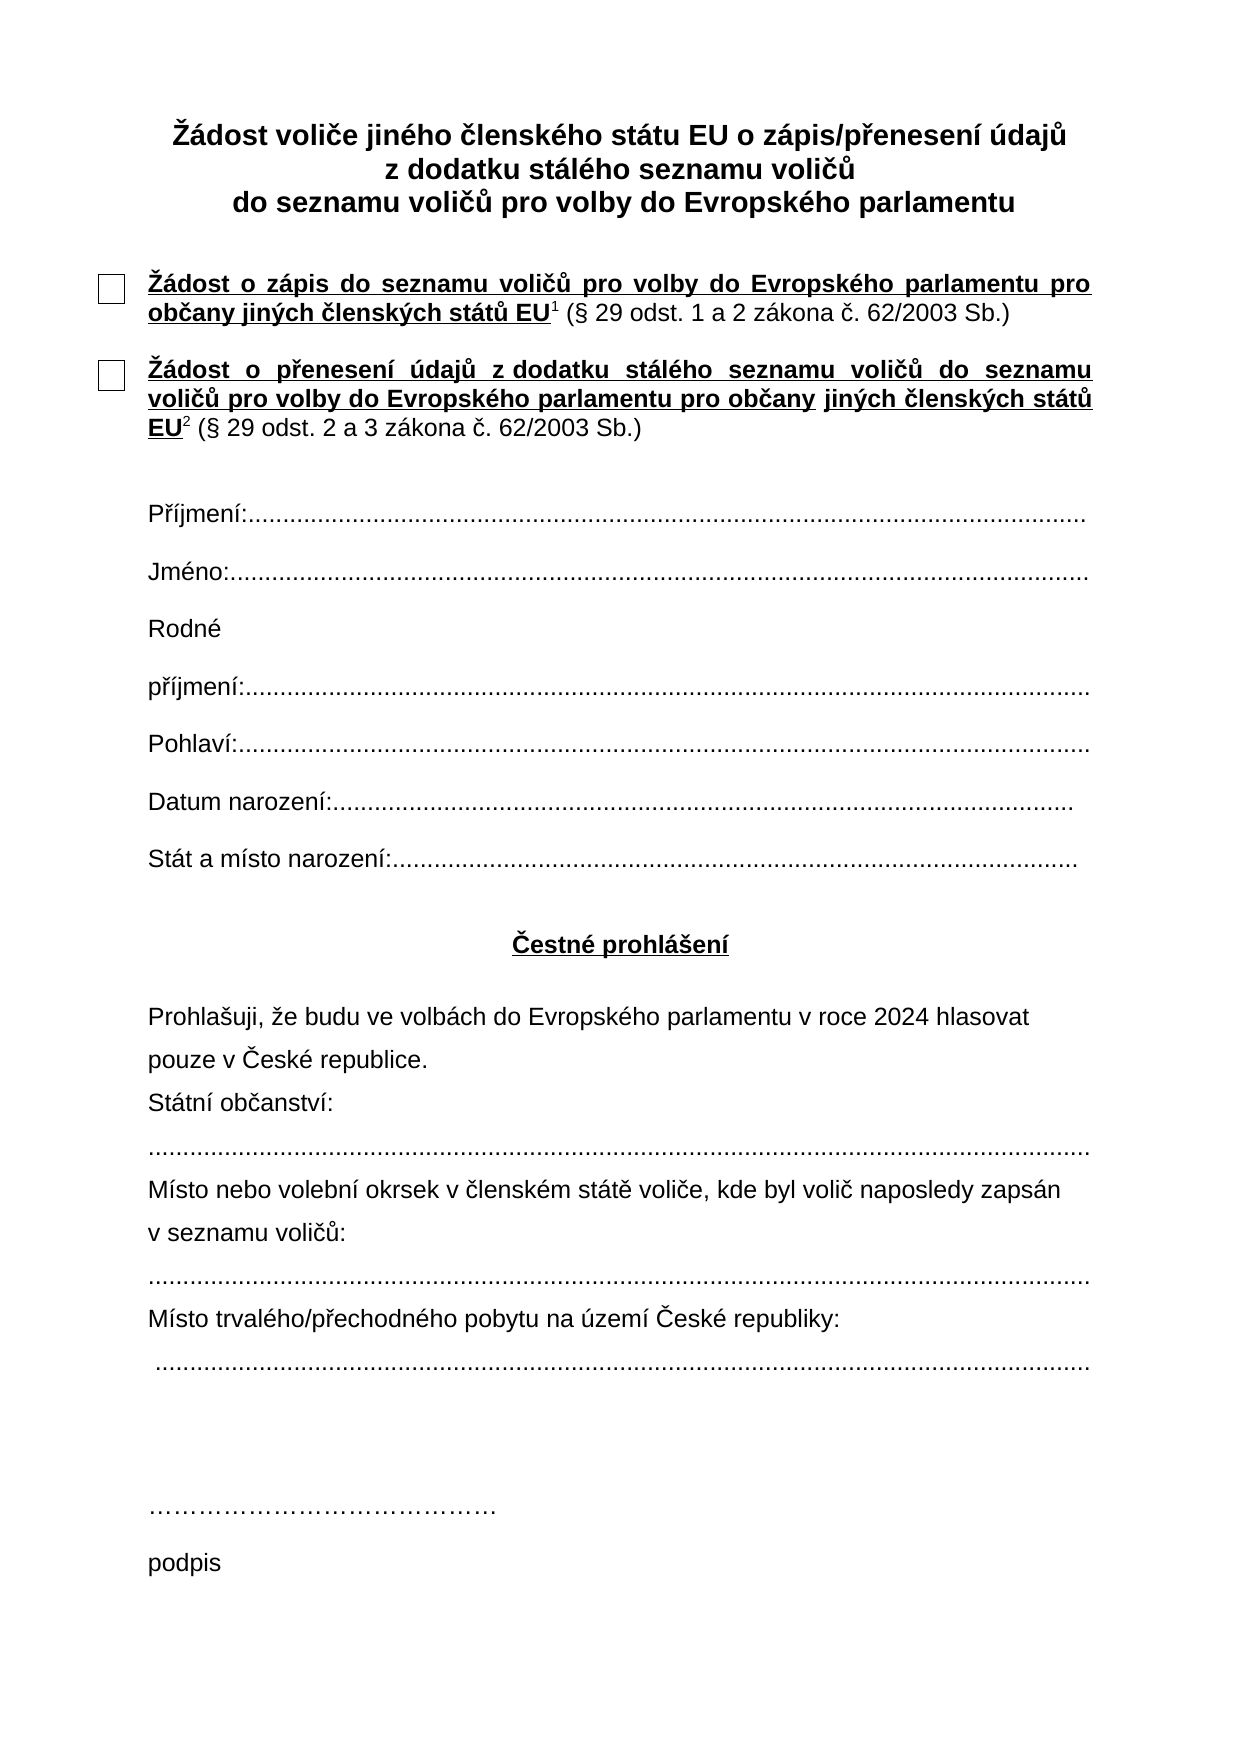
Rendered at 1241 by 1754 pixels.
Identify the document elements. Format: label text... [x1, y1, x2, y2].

text Čestné prohlášení [148, 930, 1092, 959]
text v seznamu voličů: [148, 1218, 1092, 1247]
table_header [99, 361, 124, 389]
text Žádost o přenesení údajů z dodatku stálého seznamu voličů do seznamu voličů pro volby do Evropského parlamentu pro občany jiných členských států EU2 (§ 29 odst. 2 a 3 zákona č. 62/2003 Sb.) [148, 381, 1092, 442]
text Státní občanství: [148, 1088, 1092, 1117]
text do seznamu voličů pro volby do Evropského parlamentu [148, 185, 1092, 219]
text Příjmení:......................................................................................................................... [148, 499, 1092, 528]
table_header [99, 275, 124, 303]
text ........................................................................................................................................ [148, 1132, 1092, 1160]
text Místo nebo volební okrsek v členském státě voliče, kde byl volič naposledy zapsán [148, 1175, 1092, 1203]
text ........................................................................................................................................ [148, 1261, 1092, 1290]
text Datum narození:........................................................................................................... [148, 787, 1092, 815]
text Prohlašuji, že budu ve volbách do Evropského parlamentu v roce 2024 hlasovat pouze v České republice. [148, 1002, 1092, 1074]
text ....................................................................................................................................... [148, 1347, 1092, 1376]
text Místo trvalého/přechodného pobytu na území České republiky: [148, 1304, 1092, 1333]
text Žádost o zápis do seznamu voličů pro volby do Evropského parlamentu pro občany jiných členských států EU1 (§ 29 odst. 1 a 2 zákona č. 62/2003 Sb.) [148, 269, 1092, 294]
text …………………………………… [148, 1462, 1092, 1520]
text Pohlaví:........................................................................................................................... [148, 729, 1092, 758]
text Žádost o zápis do seznamu voličů pro volby do Evropského parlamentu pro občany jiných členských států EU1 (§ 29 odst. 1 a 2 zákona č. 62/2003 Sb.) [148, 295, 1092, 327]
text Žádost voliče jiného členského státu EU o zápis/přenesení údajů z dodatku stálého seznamu voličů [148, 118, 1092, 185]
text Jméno:............................................................................................................................ [148, 557, 1092, 585]
text Žádost o přenesení údajů z dodatku stálého seznamu voličů do seznamu voličů pro volby do Evropského parlamentu pro občany jiných členských států EU2 (§ 29 odst. 2 a 3 zákona č. 62/2003 Sb.) [148, 355, 1092, 380]
text podpis [148, 1520, 1092, 1577]
text Rodné příjmení:.......................................................................................................................... [148, 614, 1092, 700]
text Stát a místo narození:................................................................................................... [148, 844, 1092, 873]
